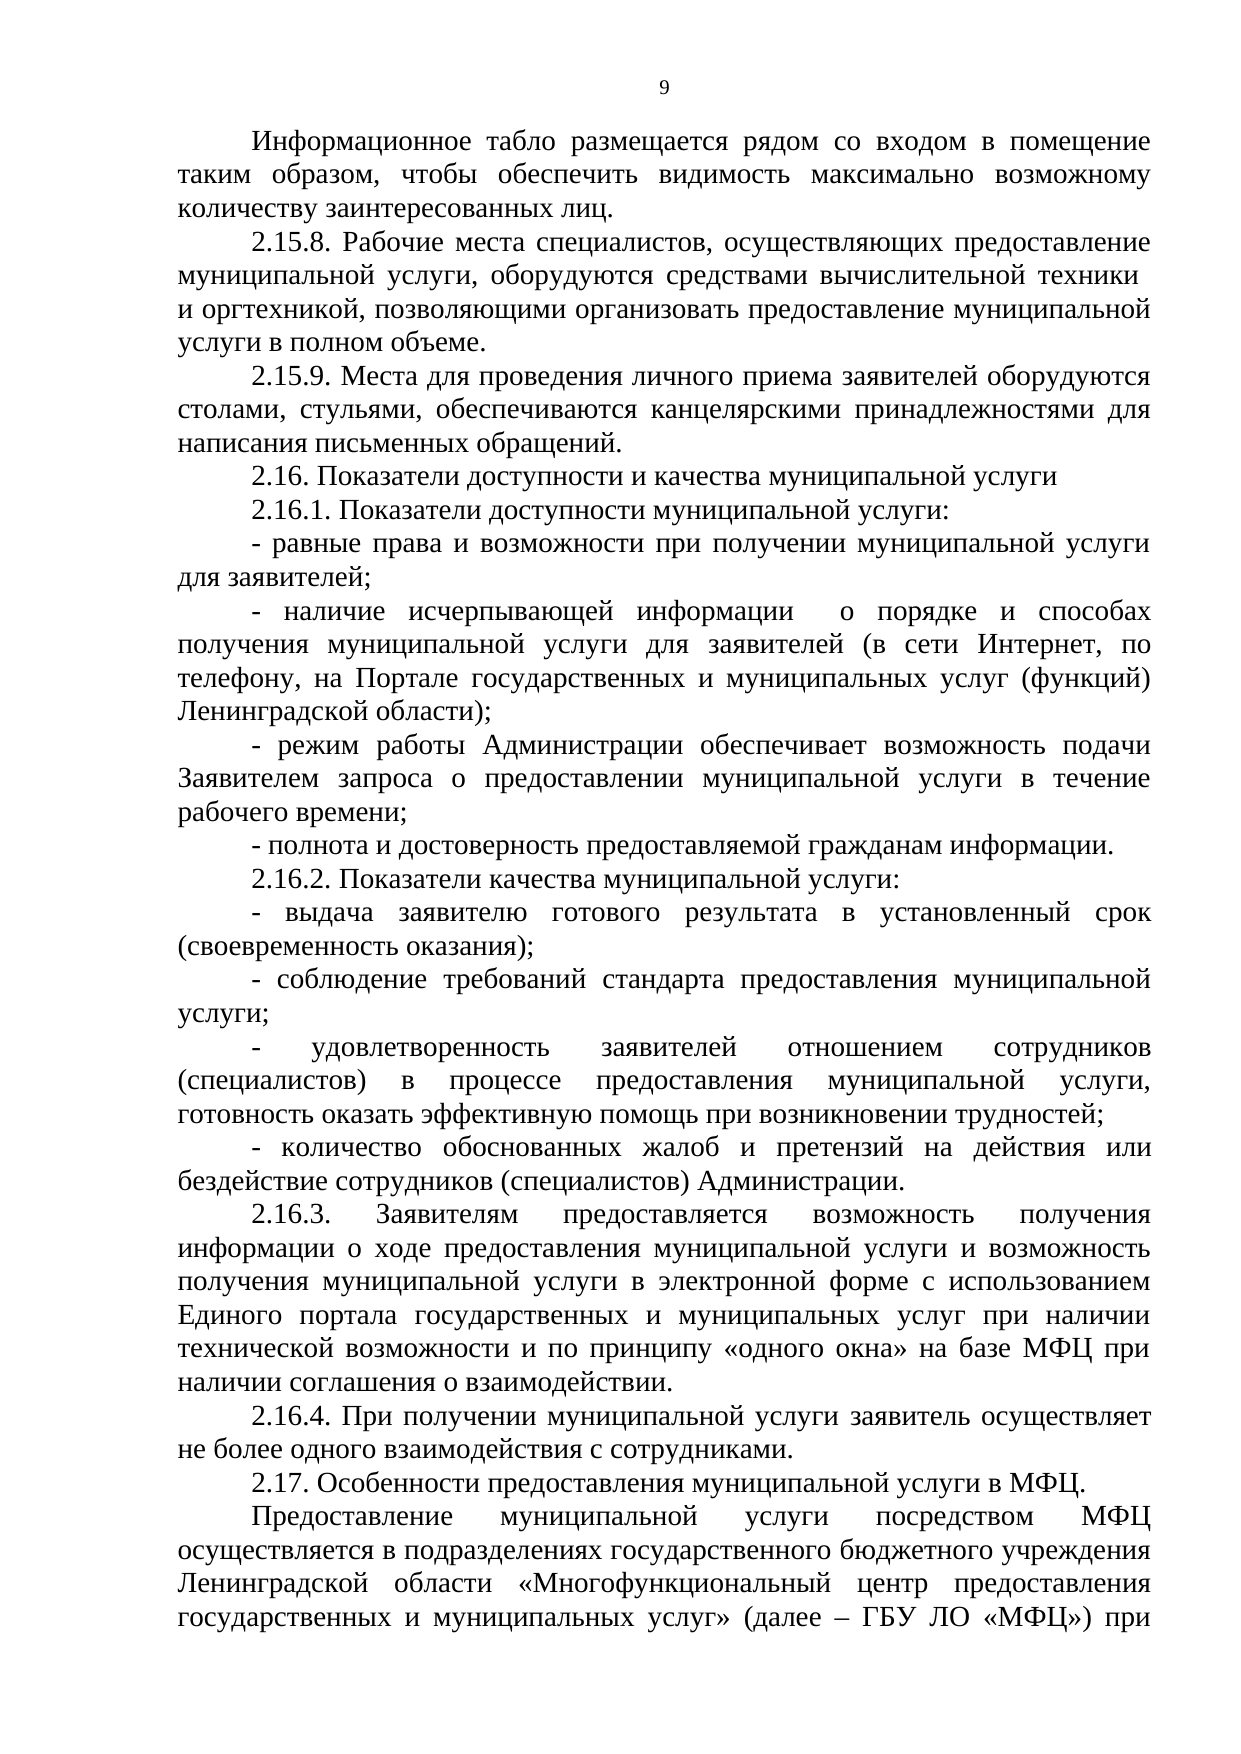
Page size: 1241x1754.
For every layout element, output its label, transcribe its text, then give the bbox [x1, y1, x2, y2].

text - удовлетворенность заявителей отношением сотрудников (специалистов) в процессе предоставления муниципальной услуги, готовность оказать эффективную помощь при возникновении трудностей; [177, 1029, 1152, 1129]
text Информационное табло размещается рядом со входом в помещение таким образом, чтобы обеспечить видимость максимально возможному количеству заинтересованных лиц. [177, 123, 1152, 224]
text - количество обоснованных жалоб и претензий на действия или бездействие сотрудников (специалистов) Администрации. [177, 1129, 1152, 1196]
text 2.16.4. При получении муниципальной услуги заявитель осуществляет не более одного взаимодействия с сотрудниками. [177, 1398, 1152, 1465]
text - выдача заявителю готового результата в установленный срок (своевременность оказания); [177, 894, 1152, 962]
text 2.15.8. Рабочие места специалистов, осуществляющих предоставление муниципальной услуги, оборудуются средствами вычислительной техники и оргтехникой, позволяющими организовать предоставление муниципальной услуги в полном объеме. [177, 224, 1152, 358]
text - режим работы Администрации обеспечивает возможность подачи Заявителем запроса о предоставлении муниципальной услуги в течение рабочего времени; [177, 727, 1152, 827]
text 2.17. Особенности предоставления муниципальной услуги в МФЦ. [177, 1465, 1152, 1498]
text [177, 1498, 1152, 1632]
text 2.16. Показатели доступности и качества муниципальной услуги [177, 458, 1152, 492]
text - наличие исчерпывающей информации о порядке и способах получения муниципальной услуги для заявителей (в сети Интернет, по телефону, на Портале государственных и муниципальных услуг (функций) Ленинградской области); [177, 593, 1152, 727]
text 2.16.2. Показатели качества муниципальной услуги: [177, 861, 1152, 894]
text 2.16.3. Заявителям предоставляется возможность получения информации о ходе предоставления муниципальной услуги и возможность получения муниципальной услуги в электронной форме с использованием Единого портала государственных и муниципальных услуг при наличии технической возможности и по принципу «одного окна» на базе МФЦ при наличии соглашения о взаимодействии. [177, 1196, 1152, 1398]
text - соблюдение требований стандарта предоставления муниципальной услуги; [177, 962, 1152, 1029]
text 2.16.1. Показатели доступности муниципальной услуги: [177, 492, 1152, 526]
text - равные права и возможности при получении муниципальной услуги для заявителей; [177, 526, 1152, 593]
text - полнота и достоверность предоставляемой гражданам информации. [177, 827, 1152, 861]
text 2.15.9. Места для проведения личного приема заявителей оборудуются столами, стульями, обеспечиваются канцелярскими принадлежностями для написания письменных обращений. [177, 358, 1152, 458]
